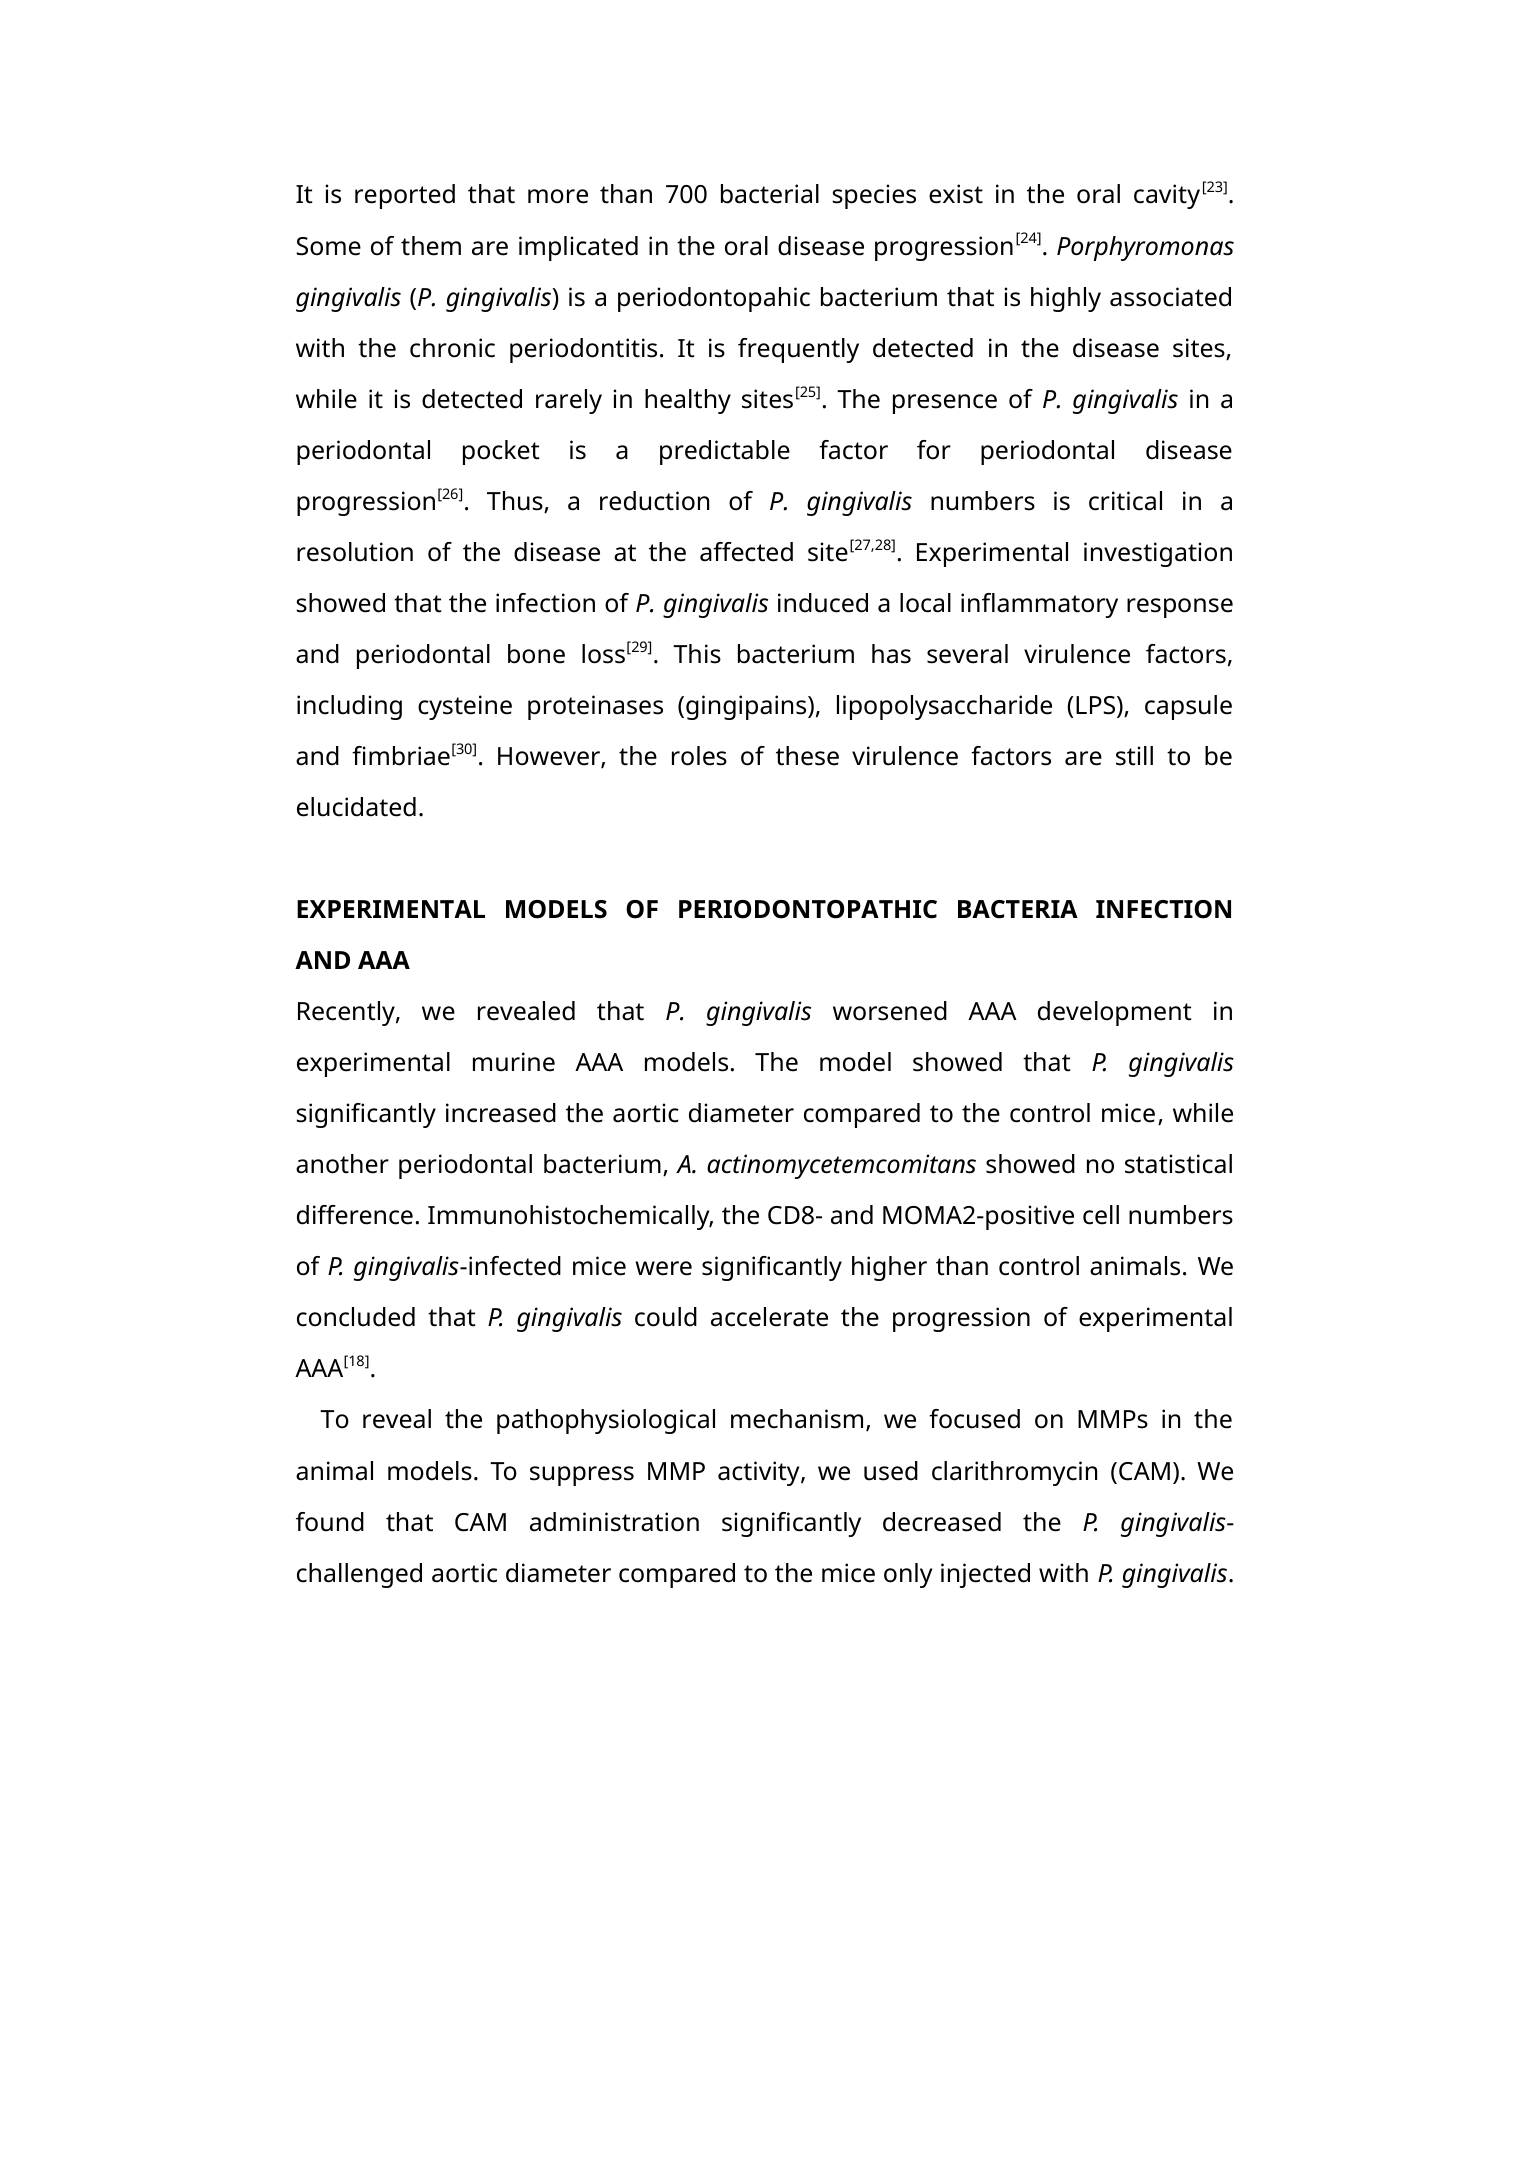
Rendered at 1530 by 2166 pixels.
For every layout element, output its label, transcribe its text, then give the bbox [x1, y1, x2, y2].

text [295, 1402, 1234, 1589]
text Recently, we revealed that P. gingivalis worsened AAA development in experimental murine AAA models. The model showed that P. gingivalis significantly increased the aortic diameter compared to the control mice, while another periodontal bacterium, A. actinomycetemcomitans showed no statistical difference. Immunohistochemically, the CD8- and MOMA2-positive cell numbers of P. gingivalis-infected mice were significantly higher than control animals. We concluded that P. gingivalis could accelerate the progression of experimental AAA[18]. [295, 994, 1234, 1385]
text It is reported that more than 700 bacterial species exist in the oral cavity[23]. Some of them are implicated in the oral disease progression[24]. Porphyromonas gingivalis (P. gingivalis) is a periodontopahic bacterium that is highly associated with the chronic periodontitis. It is frequently detected in the disease sites, while it is detected rarely in healthy sites[25]. The presence of P. gingivalis in a periodontal pocket is a predictable factor for periodontal disease progression[26]. Thus, a reduction of P. gingivalis numbers is critical in a resolution of the disease at the affected site[27,28]. Experimental investigation showed that the infection of P. gingivalis induced a local inflammatory response and periodontal bone loss[29]. This bacterium has several virulence factors, including cysteine proteinases (gingipains), lipopolysaccharide (LPS), capsule and fimbriae[30]. However, the roles of these virulence factors are still to be elucidated. [295, 177, 1234, 824]
text EXPERIMENTAL MODELS OF PERIODONTOPATHIC BACTERIA INFECTION AND AAA [295, 892, 1234, 977]
